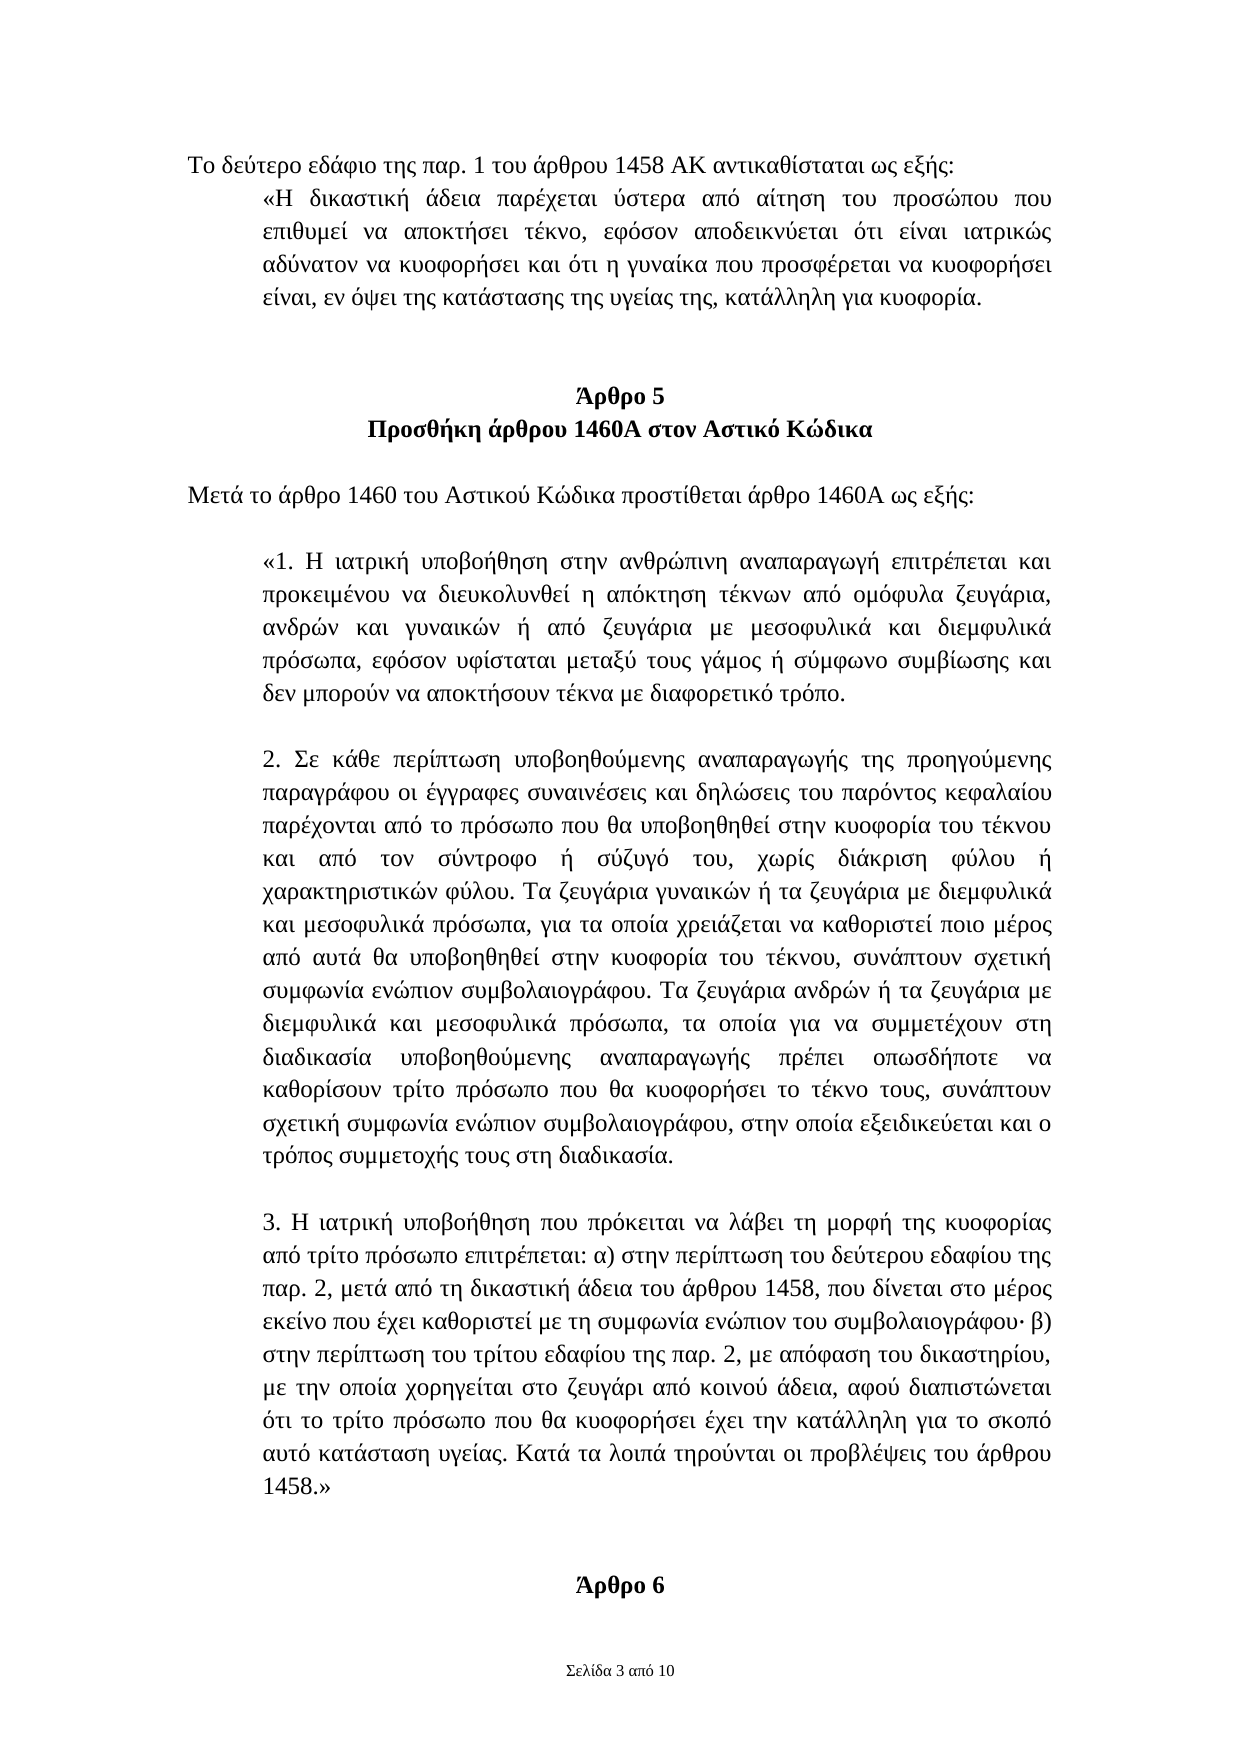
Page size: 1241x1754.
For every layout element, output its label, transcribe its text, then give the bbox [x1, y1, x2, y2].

text 2. Σε κάθε περίπτωση υποβοηθούμενης αναπαραγωγής της προηγούμενης παραγράφου οι έγγραφες συναινέσεις και δηλώσεις του παρόντος κεφαλαίου παρέχονται από το πρόσωπο που θα υποβοηθηθεί στην κυοφορία του τέκνου και από τον σύντροφο ή σύζυγό του, χωρίς διάκριση φύλου ή χαρακτηριστικών φύλου. Τα ζευγάρια γυναικών ή τα ζευγάρια με διεμφυλικά και μεσοφυλικά πρόσωπα, για τα οποία χρειάζεται να καθοριστεί ποιο μέρος από αυτά θα υποβοηθηθεί στην κυοφορία του τέκνου, συνάπτουν σχετική συμφωνία ενώπιον συμβολαιογράφου. Τα ζευγάρια ανδρών ή τα ζευγάρια με διεμφυλικά και μεσοφυλικά πρόσωπα, τα οποία για να συμμετέχουν στη διαδικασία υποβοηθούμενης αναπαραγωγής πρέπει οπωσδήποτε να καθορίσουν τρίτο πρόσωπο που θα κυοφορήσει το τέκνο τους, συνάπτουν σχετική συμφωνία ενώπιον συμβολαιογράφου, στην οποία εξειδικεύεται και ο τρόπος συμμετοχής τους στη διαδικασία. [262, 744, 1053, 1169]
text Άρθρο 5 [187, 381, 1053, 410]
text Προσθήκη άρθρου 1460Α στον Αστικό Κώδικα [187, 414, 1053, 443]
text Άρθρο 6 [187, 1570, 1053, 1599]
text Το δεύτερο εδάφιο της παρ. 1 του άρθρου 1458 ΑΚ αντικαθίσταται ως εξής: [187, 150, 1053, 179]
text «1. Η ιατρική υποβοήθηση στην ανθρώπινη αναπαραγωγή επιτρέπεται και προκειμένου να διευκολυνθεί η απόκτηση τέκνων από ομόφυλα ζευγάρια, ανδρών και γυναικών ή από ζευγάρια με μεσοφυλικά και διεμφυλικά πρόσωπα, εφόσον υφίσταται μεταξύ τους γάμος ή σύμφωνο συμβίωσης και δεν μπορούν να αποκτήσουν τέκνα με διαφορετικό τρόπο. [262, 546, 1053, 707]
text Μετά το άρθρο 1460 του Αστικού Κώδικα προστίθεται άρθρο 1460Α ως εξής: [187, 480, 1053, 509]
text «Η δικαστική άδεια παρέχεται ύστερα από αίτηση του προσώπου που επιθυμεί να αποκτήσει τέκνο, εφόσον αποδεικνύεται ότι είναι ιατρικώς αδύνατον να κυοφορήσει και ότι η γυναίκα που προσφέρεται να κυοφορήσει είναι, εν όψει της κατάστασης της υγείας της, κατάλληλη για κυοφορία. [262, 183, 1053, 311]
text 3. Η ιατρική υποβοήθηση που πρόκειται να λάβει τη μορφή της κυοφορίας από τρίτο πρόσωπο επιτρέπεται: α) στην περίπτωση του δεύτερου εδαφίου της παρ. 2, μετά από τη δικαστική άδεια του άρθρου 1458, που δίνεται στο μέρος εκείνο που έχει καθοριστεί με τη συμφωνία ενώπιον του συμβολαιογράφου‧ β) στην περίπτωση του τρίτου εδαφίου της παρ. 2, με απόφαση του δικαστηρίου, με την οποία χορηγείται στο ζευγάρι από κοινού άδεια, αφού διαπιστώνεται ότι το τρίτο πρόσωπο που θα κυοφορήσει έχει την κατάλληλη για το σκοπό αυτό κατάσταση υγείας. Κατά τα λοιπά τηρούνται οι προβλέψεις του άρθρου 1458.» [262, 1207, 1053, 1499]
